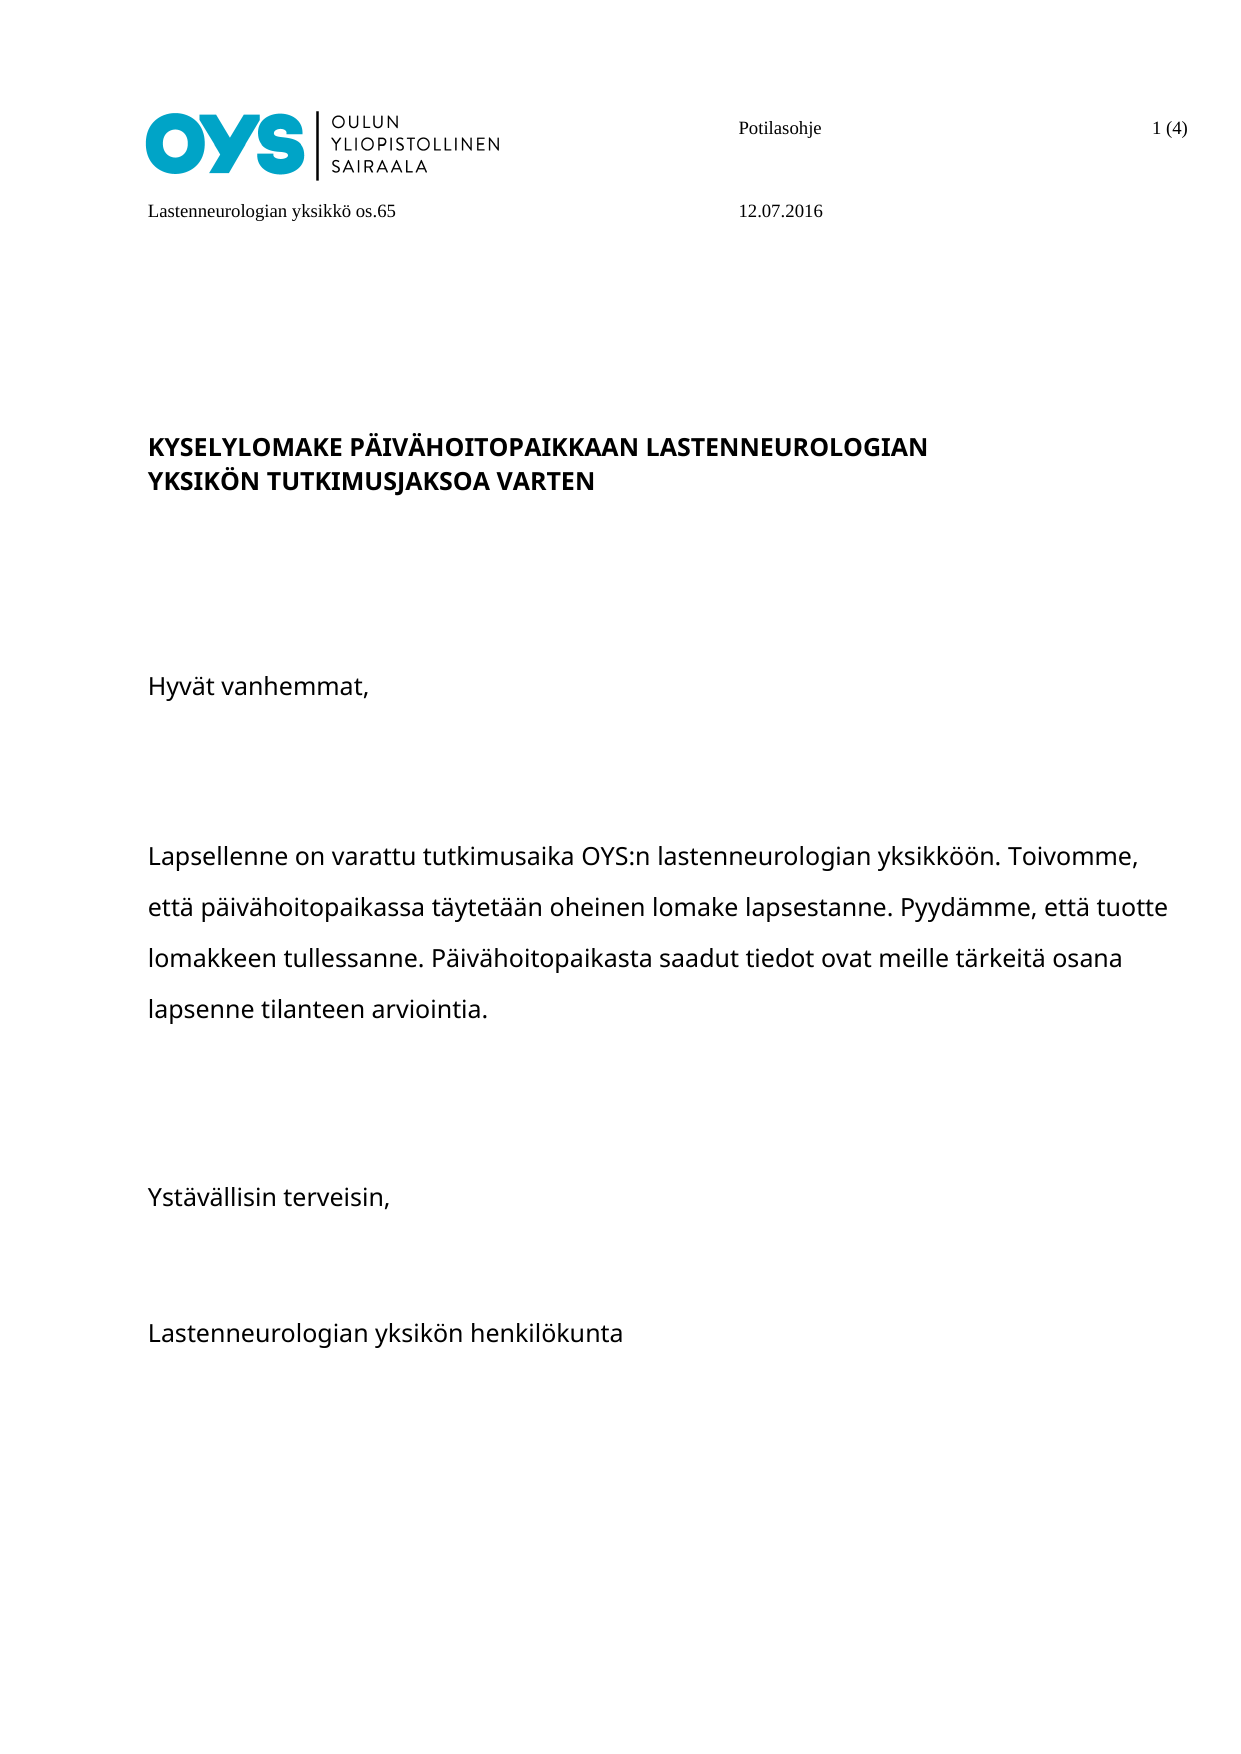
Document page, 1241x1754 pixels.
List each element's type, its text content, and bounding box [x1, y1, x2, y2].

text Hyvät vanhemmat, [148, 668, 1181, 702]
text KYSELYLOMAKE PÄIVÄHOITOPAIKKAAN LASTENNEUROLOGIAN [148, 430, 1181, 464]
text YKSIKÖN TUTKIMUSJAKSOA VARTEN [148, 464, 1181, 498]
text Lapsellenne on varattu tutkimusaika OYS:n lastenneurologian yksikköön. Toivomme, että päivähoitopaikassa täytetään oheinen lomake lapsestanne. Pyydämme, että tuotte lomakkeen tullessanne. Päivähoitopaikasta saadut tiedot ovat meille tärkeitä osana lapsenne tilanteen arviointia. [148, 839, 1181, 1026]
picture [141, 108, 503, 181]
text Lastenneurologian yksikön henkilökunta [148, 1315, 1181, 1349]
text Ystävällisin terveisin, [148, 1179, 1181, 1213]
